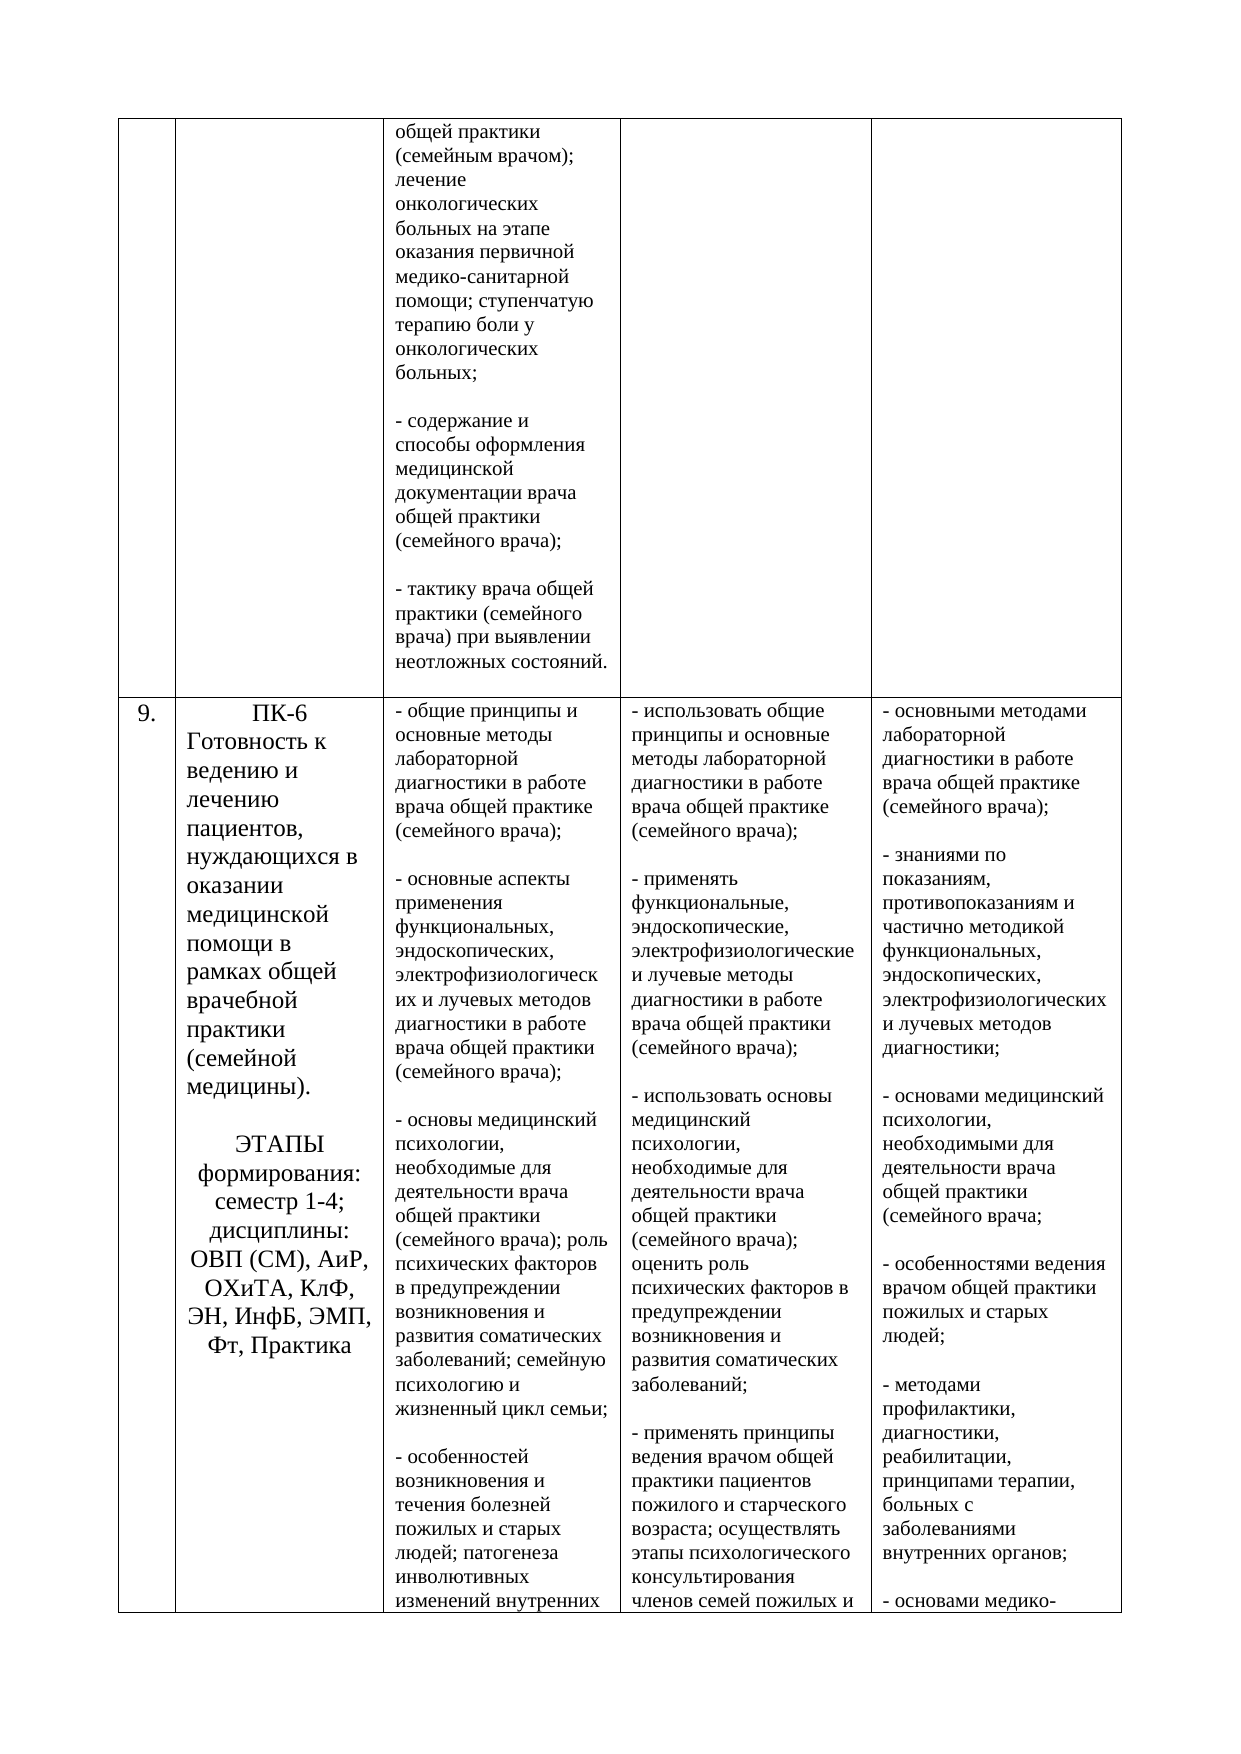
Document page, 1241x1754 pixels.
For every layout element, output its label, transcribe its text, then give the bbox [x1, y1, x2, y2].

table_cell 9. [119, 698, 175, 1612]
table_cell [872, 119, 1121, 697]
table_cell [384, 698, 620, 1612]
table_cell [176, 119, 383, 697]
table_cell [621, 698, 871, 1612]
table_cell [384, 119, 620, 697]
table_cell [872, 698, 1121, 1612]
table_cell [176, 698, 383, 1612]
table_cell 8. [119, 119, 175, 697]
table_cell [621, 119, 871, 697]
